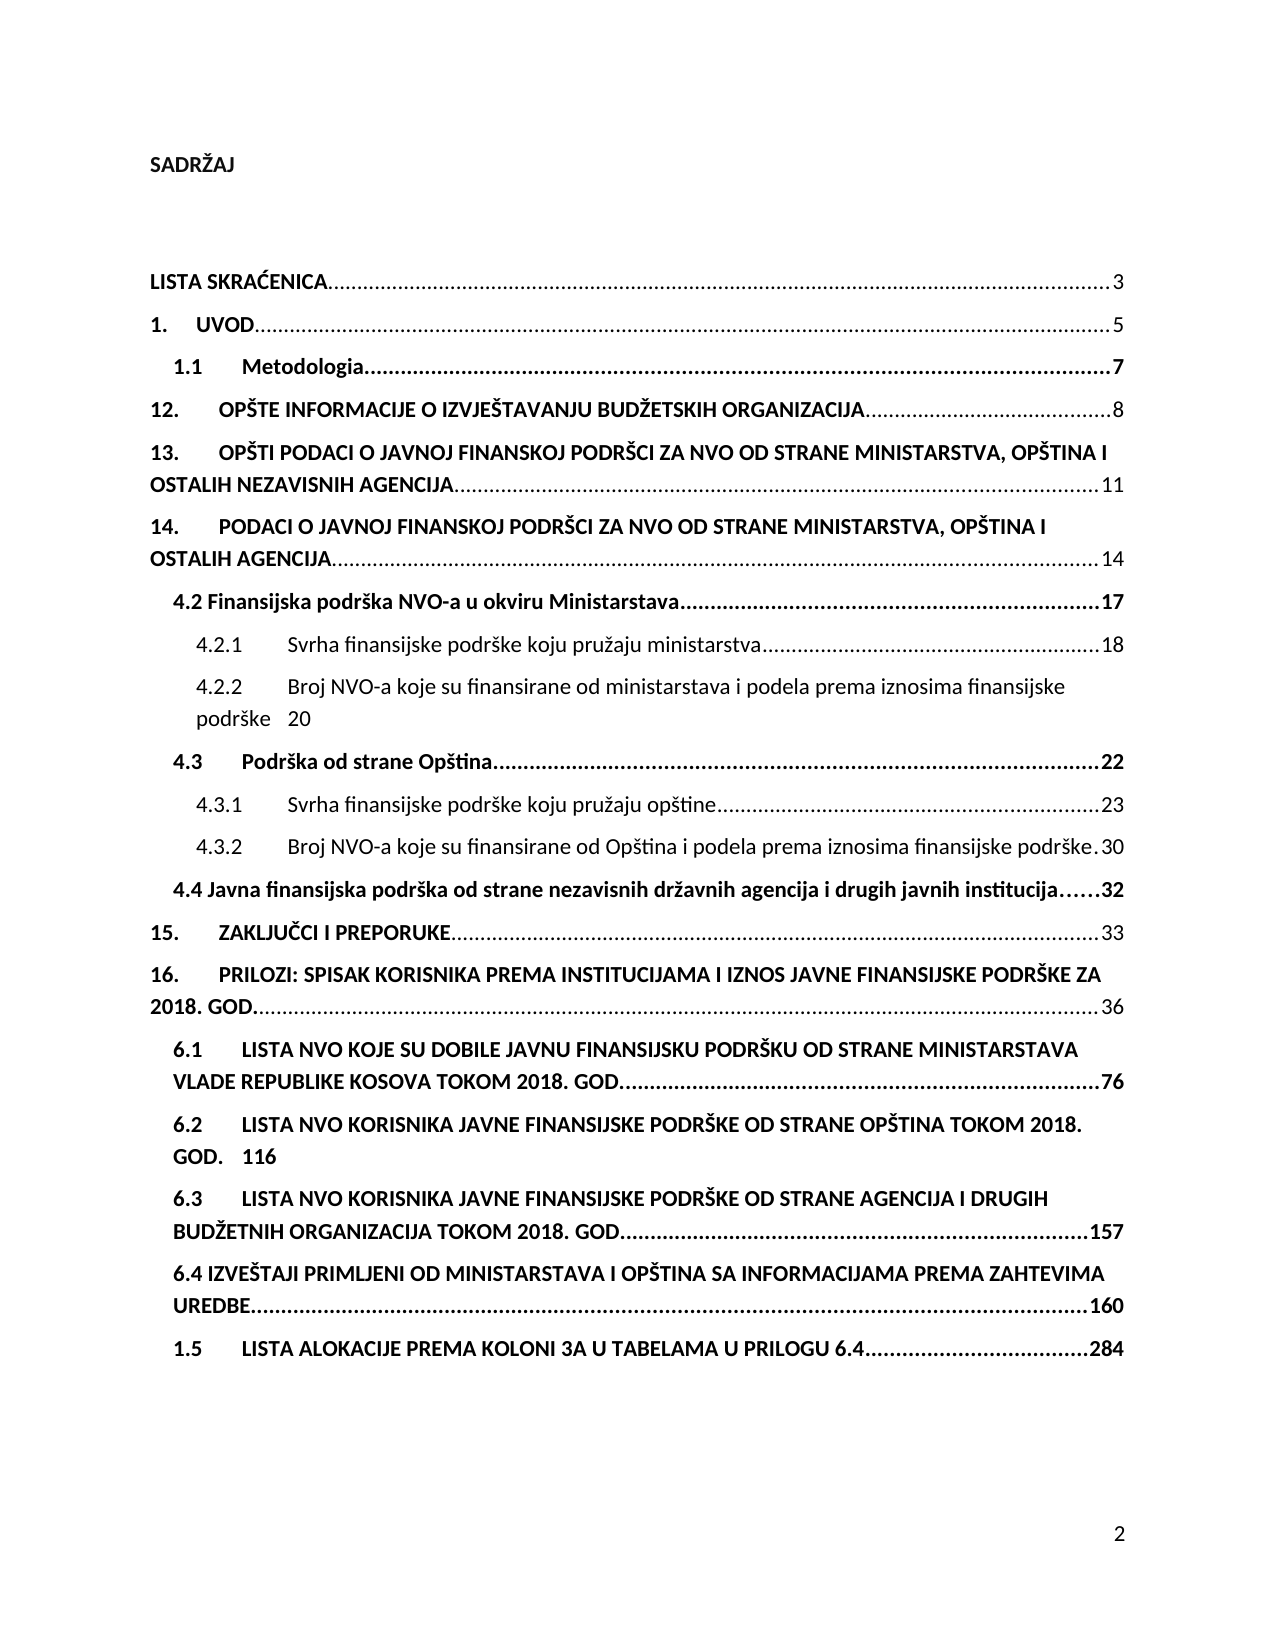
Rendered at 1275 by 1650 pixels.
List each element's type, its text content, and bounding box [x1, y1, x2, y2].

text SADRŽAJ [150, 150, 1125, 178]
